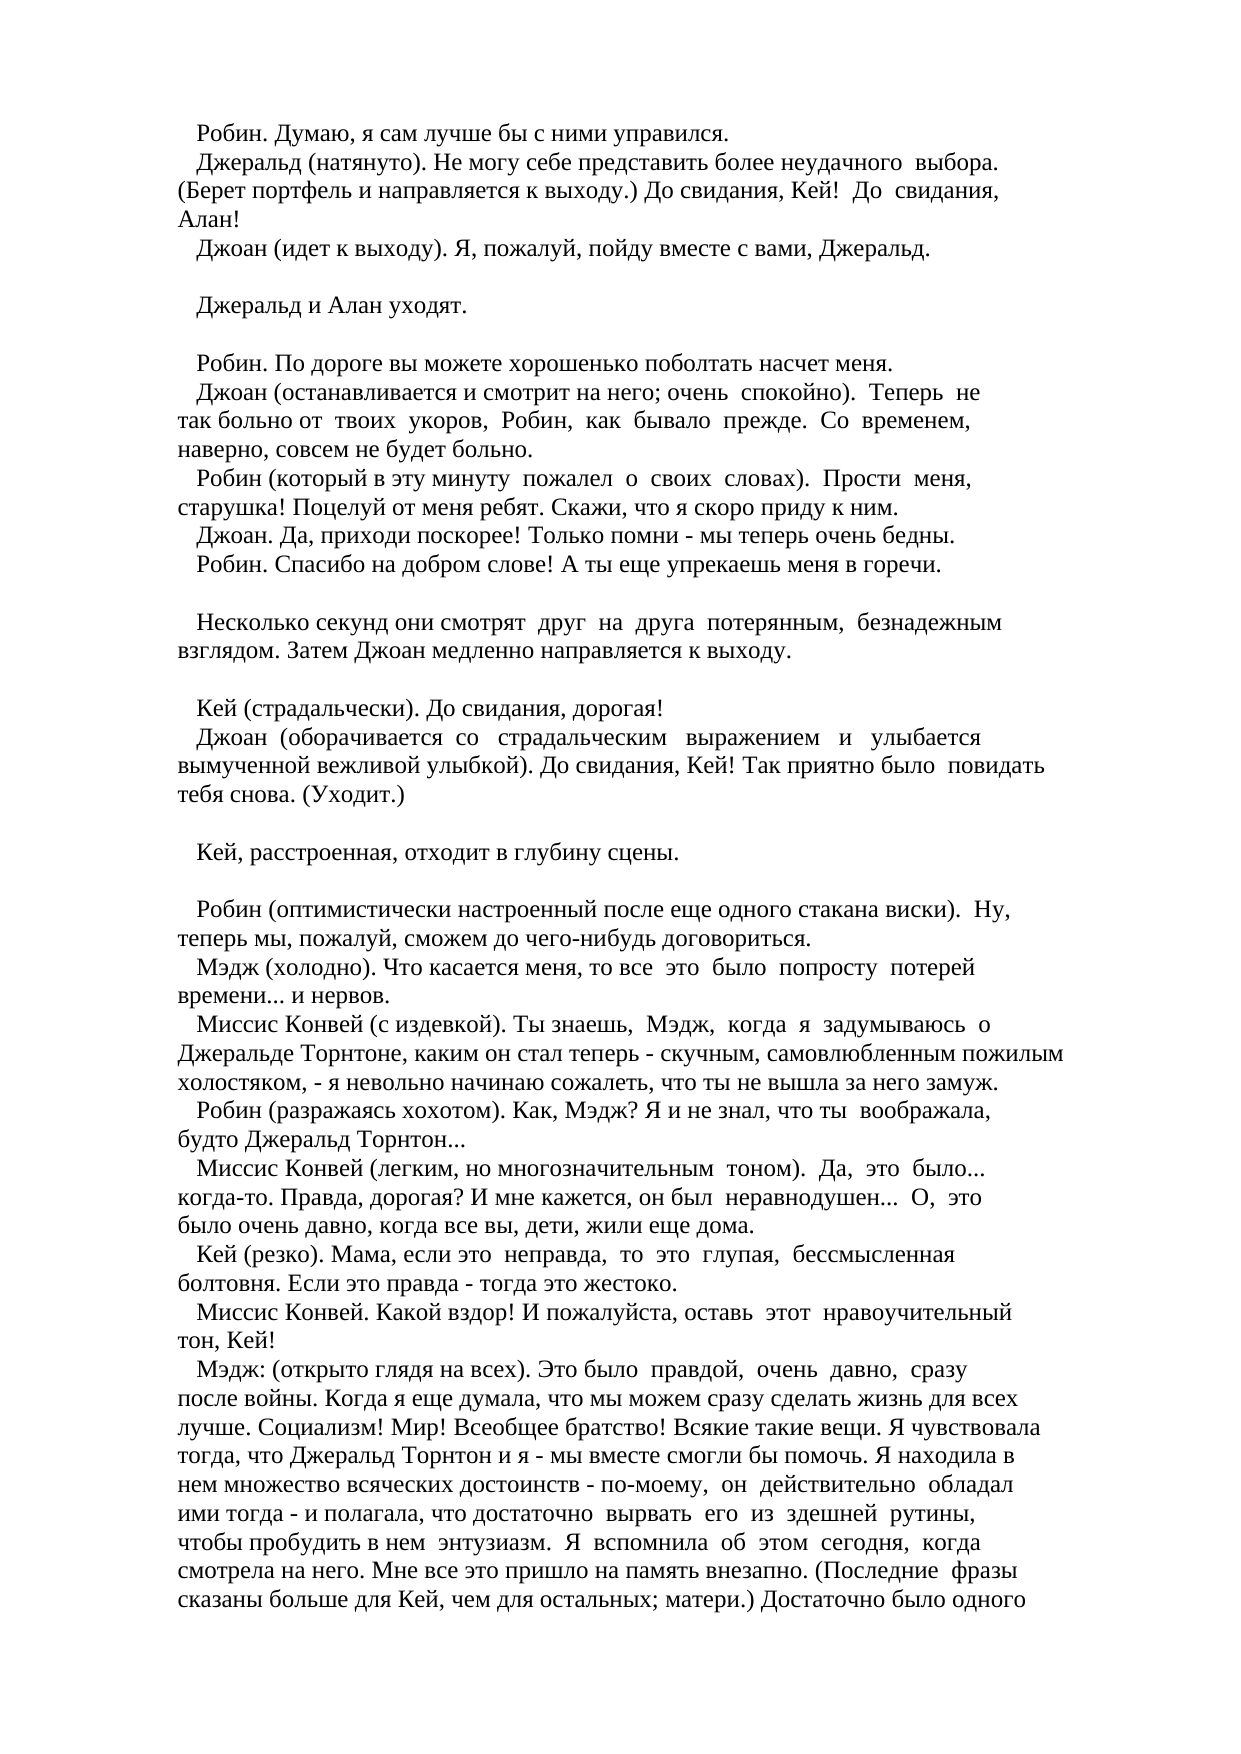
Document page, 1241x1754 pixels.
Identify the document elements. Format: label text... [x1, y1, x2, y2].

text Робин. Спасибо на добром слове! А ты еще упрекаешь меня в горечи. [177, 549, 1152, 578]
text болтовня. Если это правда - тогда это жестоко. [177, 1268, 1152, 1297]
text Джоан (идет к выходу). Я, пожалуй, пойду вместе с вами, Джеральд. [177, 233, 1152, 262]
text Джоан (оборачивается со страдальческим выражением и улыбается [177, 722, 1152, 751]
text Миссис Конвей. Какой вздор! И пожалуйста, оставь этот нравоучительный [177, 1297, 1152, 1326]
text чтобы пробудить в нем энтузиазм. Я вспомнила об этом сегодня, когда [177, 1527, 1152, 1556]
text Робин (разражаясь хохотом). Как, Мэдж? Я и не знал, что ты воображала, [177, 1096, 1152, 1124]
text Джеральде Торнтоне, каким он стал теперь - скучным, самовлюбленным пожилым [177, 1038, 1152, 1067]
text Робин. По дороге вы можете хорошенько поболтать насчет меня. [177, 348, 1152, 377]
text (Берет портфель и направляется к выходу.) До свидания, Кей! До свидания, [177, 176, 1152, 204]
text Робин (оптимистически настроенный после еще одного стакана виски). Ну, [177, 894, 1152, 923]
text Джоан (останавливается и смотрит на него; очень спокойно). Теперь не [177, 377, 1152, 406]
text Кей (резко). Мама, если это неправда, то это глупая, бессмысленная [177, 1239, 1152, 1268]
text взглядом. Затем Джоан медленно направляется к выходу. [177, 636, 1152, 664]
text Мэдж (холодно). Что касается меня, то все это было попросту потерей [177, 952, 1152, 981]
text после войны. Когда я еще думала, что мы можем сразу сделать жизнь для всех [177, 1383, 1152, 1412]
text Джеральд и Алан уходят. [177, 291, 1152, 319]
text тогда, что Джеральд Торнтон и я - мы вместе смогли бы помочь. Я находила в [177, 1441, 1152, 1469]
text вымученной вежливой улыбкой). До свидания, Кей! Так приятно было повидать [177, 751, 1152, 779]
text Робин. Думаю, я сам лучше бы с ними управился. [177, 118, 1152, 147]
text сказаны больше для Кей, чем для остальных; матери.) Достаточно было одного [177, 1584, 1152, 1613]
text Мэдж: (открыто глядя на всех). Это было правдой, очень давно, сразу [177, 1354, 1152, 1383]
text Миссис Конвей (легким, но многозначительным тоном). Да, это было... [177, 1153, 1152, 1182]
text времени... и нервов. [177, 981, 1152, 1009]
text ими тогда - и полагала, что достаточно вырвать его из здешней рутины, [177, 1498, 1152, 1527]
text наверно, совсем не будет больно. [177, 434, 1152, 463]
text так больно от твоих укоров, Робин, как бывало прежде. Со временем, [177, 406, 1152, 434]
text Джеральд (натянуто). Не могу себе представить более неудачного выбора. [177, 147, 1152, 176]
text тебя снова. (Уходит.) [177, 779, 1152, 808]
text Робин (который в эту минуту пожалел о своих словах). Прости меня, [177, 463, 1152, 492]
text будто Джеральд Торнтон... [177, 1124, 1152, 1153]
text Кей, расстроенная, отходит в глубину сцены. [177, 837, 1152, 866]
text Джоан. Да, приходи поскорее! Только помни - мы теперь очень бедны. [177, 521, 1152, 549]
text теперь мы, пожалуй, сможем до чего-нибудь договориться. [177, 923, 1152, 952]
text холостяком, - я невольно начинаю сожалеть, что ты не вышла за него замуж. [177, 1067, 1152, 1096]
text Кей (страдальчески). До свидания, дорогая! [177, 693, 1152, 722]
text когда-то. Правда, дорогая? И мне кажется, он был неравнодушен... О, это [177, 1182, 1152, 1211]
text Миссис Конвей (с издевкой). Ты знаешь, Мэдж, когда я задумываюсь о [177, 1009, 1152, 1038]
text смотрела на него. Мне все это пришло на память внезапно. (Последние фразы [177, 1556, 1152, 1584]
text было очень давно, когда все вы, дети, жили еще дома. [177, 1211, 1152, 1239]
text нем множество всяческих достоинств - по-моему, он действительно обладал [177, 1469, 1152, 1498]
text лучше. Социализм! Мир! Всеобщее братство! Всякие такие вещи. Я чувствовала [177, 1412, 1152, 1441]
text старушка! Поцелуй от меня ребят. Скажи, что я скоро приду к ним. [177, 492, 1152, 521]
text Несколько секунд они смотрят друг на друга потерянным, безнадежным [177, 607, 1152, 636]
text тон, Кей! [177, 1326, 1152, 1354]
text Алан! [177, 204, 1152, 233]
